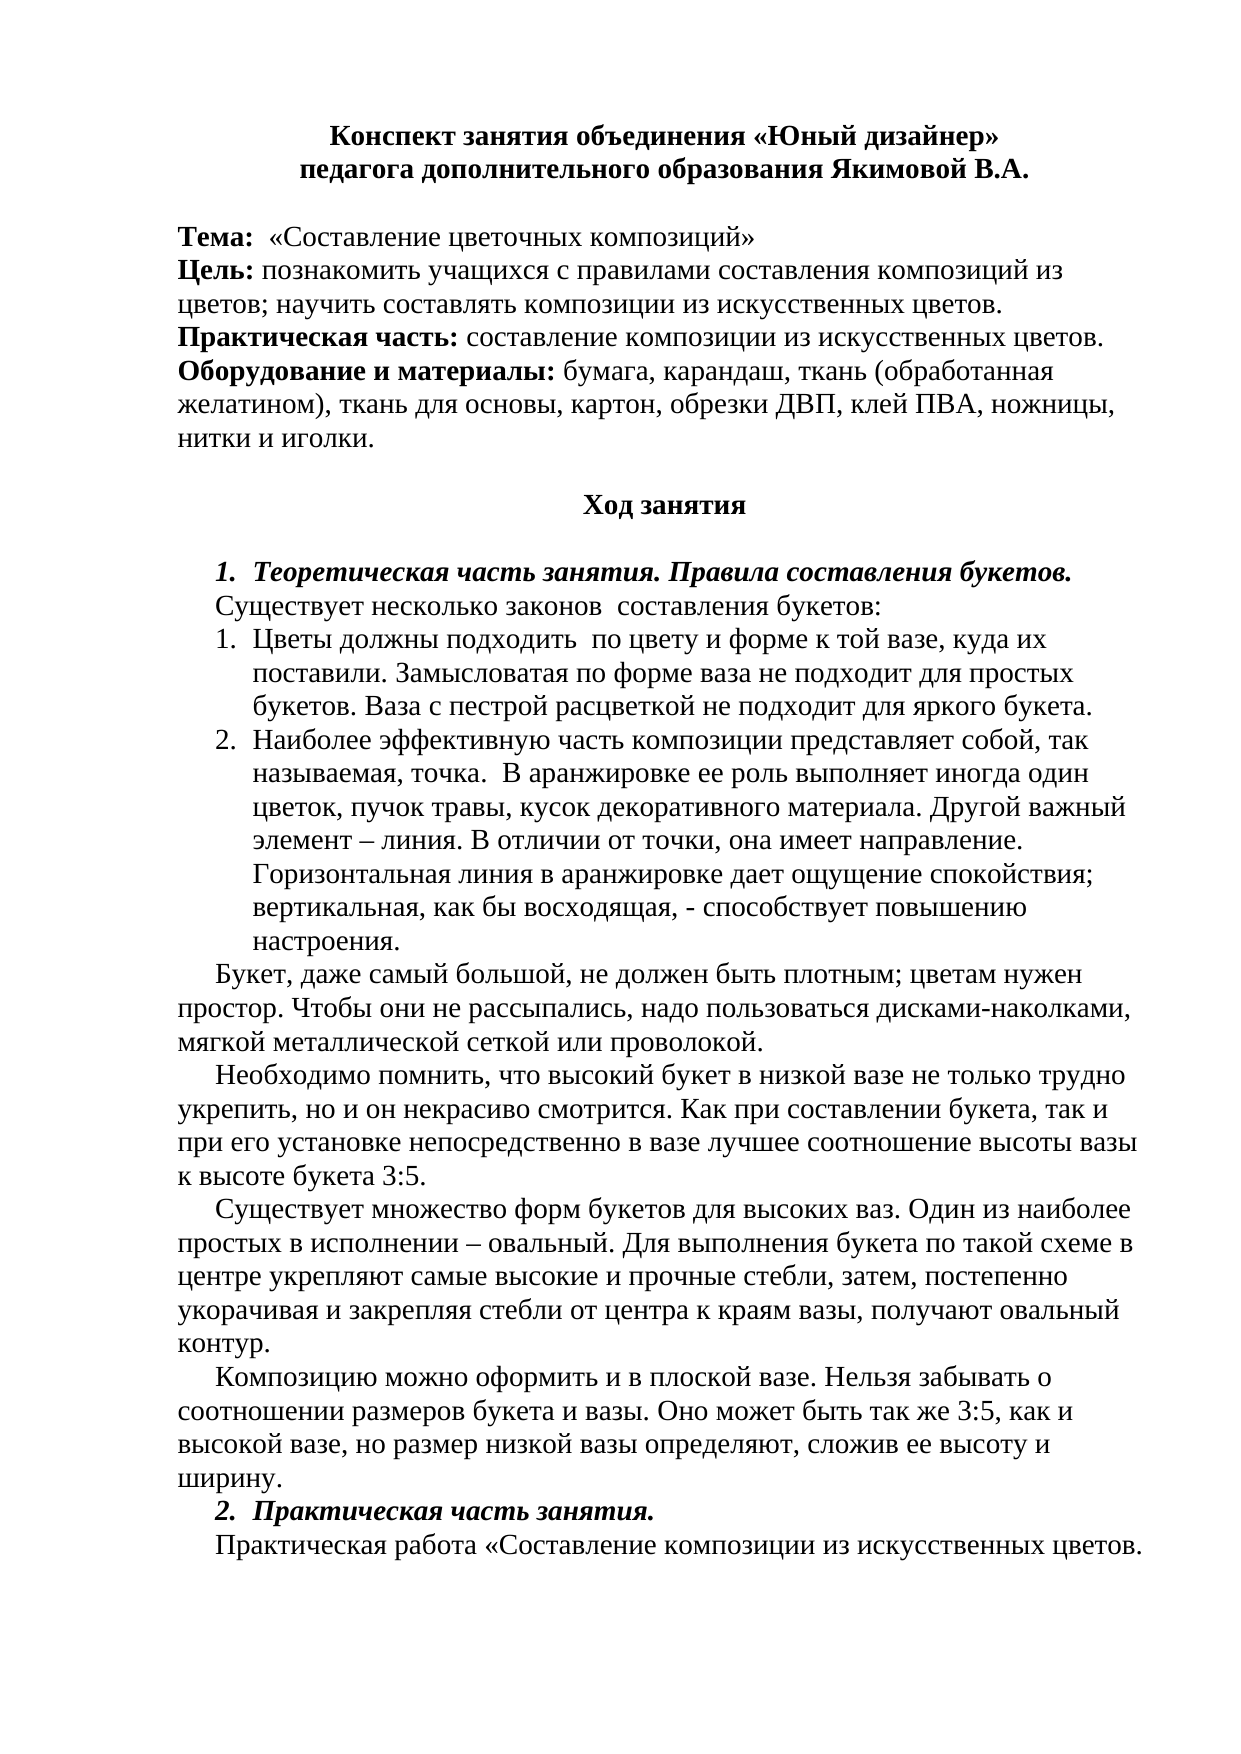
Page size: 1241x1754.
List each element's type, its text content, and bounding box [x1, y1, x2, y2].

text Букет, даже самый большой, не должен быть плотным; цветам нужен простор. Чтобы они не рассыпались, надо пользоваться дисками-наколками, мягкой металлической сеткой или проволокой. [177, 957, 1152, 1057]
text Существует множество форм букетов для высоких ваз. Один из наиболее простых в исполнении – овальный. Для выполнения букета по такой схеме в центре укрепляют самые высокие и прочные стебли, затем, постепенно укорачивая и закрепляя стебли от центра к краям вазы, получают овальный контур. [177, 1191, 1152, 1359]
text Цель: познакомить учащихся с правилами составления композиций из цветов; научить составлять композиции из искусственных цветов. [177, 252, 1152, 319]
text педагога дополнительного образования Якимовой В.А. [177, 152, 1152, 185]
text Оборудование и материалы: бумага, карандаш, ткань (обработанная желатином), ткань для основы, картон, обрезки ДВП, клей ПВА, ножницы, нитки и иголки. [177, 353, 1152, 453]
text Практическая работа «Составление композиции из искусственных цветов. [215, 1527, 1152, 1560]
text Тема: «Составление цветочных композиций» [177, 219, 1152, 252]
text Практическая часть: составление композиции из искусственных цветов. [177, 319, 1152, 353]
list Цветы должны подходить по цвету и форме к той вазе, куда их поставили. Замысловатая по форме ваза не подходит для простых букетов. Ваза с пестрой расцветкой не подходит для яркого букета. [215, 621, 1152, 722]
list Теоретическая часть занятия. Правила составления букетов. [215, 554, 1152, 588]
text Необходимо помнить, что высокий букет в низкой вазе не только трудно укрепить, но и он некрасиво смотрится. Как при составлении букета, так и при его установке непосредственно в вазе лучшее соотношение высоты вазы к высоте букета 3:5. [177, 1057, 1152, 1191]
text Конспект занятия объединения «Юный дизайнер» [177, 118, 1152, 152]
text Существует несколько законов составления букетов: [215, 588, 1152, 621]
list Практическая часть занятия. [215, 1493, 1152, 1527]
list Наиболее эффективную часть композиции представляет собой, так называемая, точка. В аранжировке ее роль выполняет иногда один цветок, пучок травы, кусок декоративного материала. Другой важный элемент – линия. В отличии от точки, она имеет направление. Горизонтальная линия в аранжировке дает ощущение спокойствия; вертикальная, как бы восходящая, - способствует повышению настроения. [215, 722, 1152, 957]
text Ход занятия [177, 487, 1152, 521]
text Композицию можно оформить и в плоской вазе. Нельзя забывать о соотношении размеров букета и вазы. Оно может быть так же 3:5, как и высокой вазе, но размер низкой вазы определяют, сложив ее высоту и ширину. [177, 1359, 1152, 1493]
